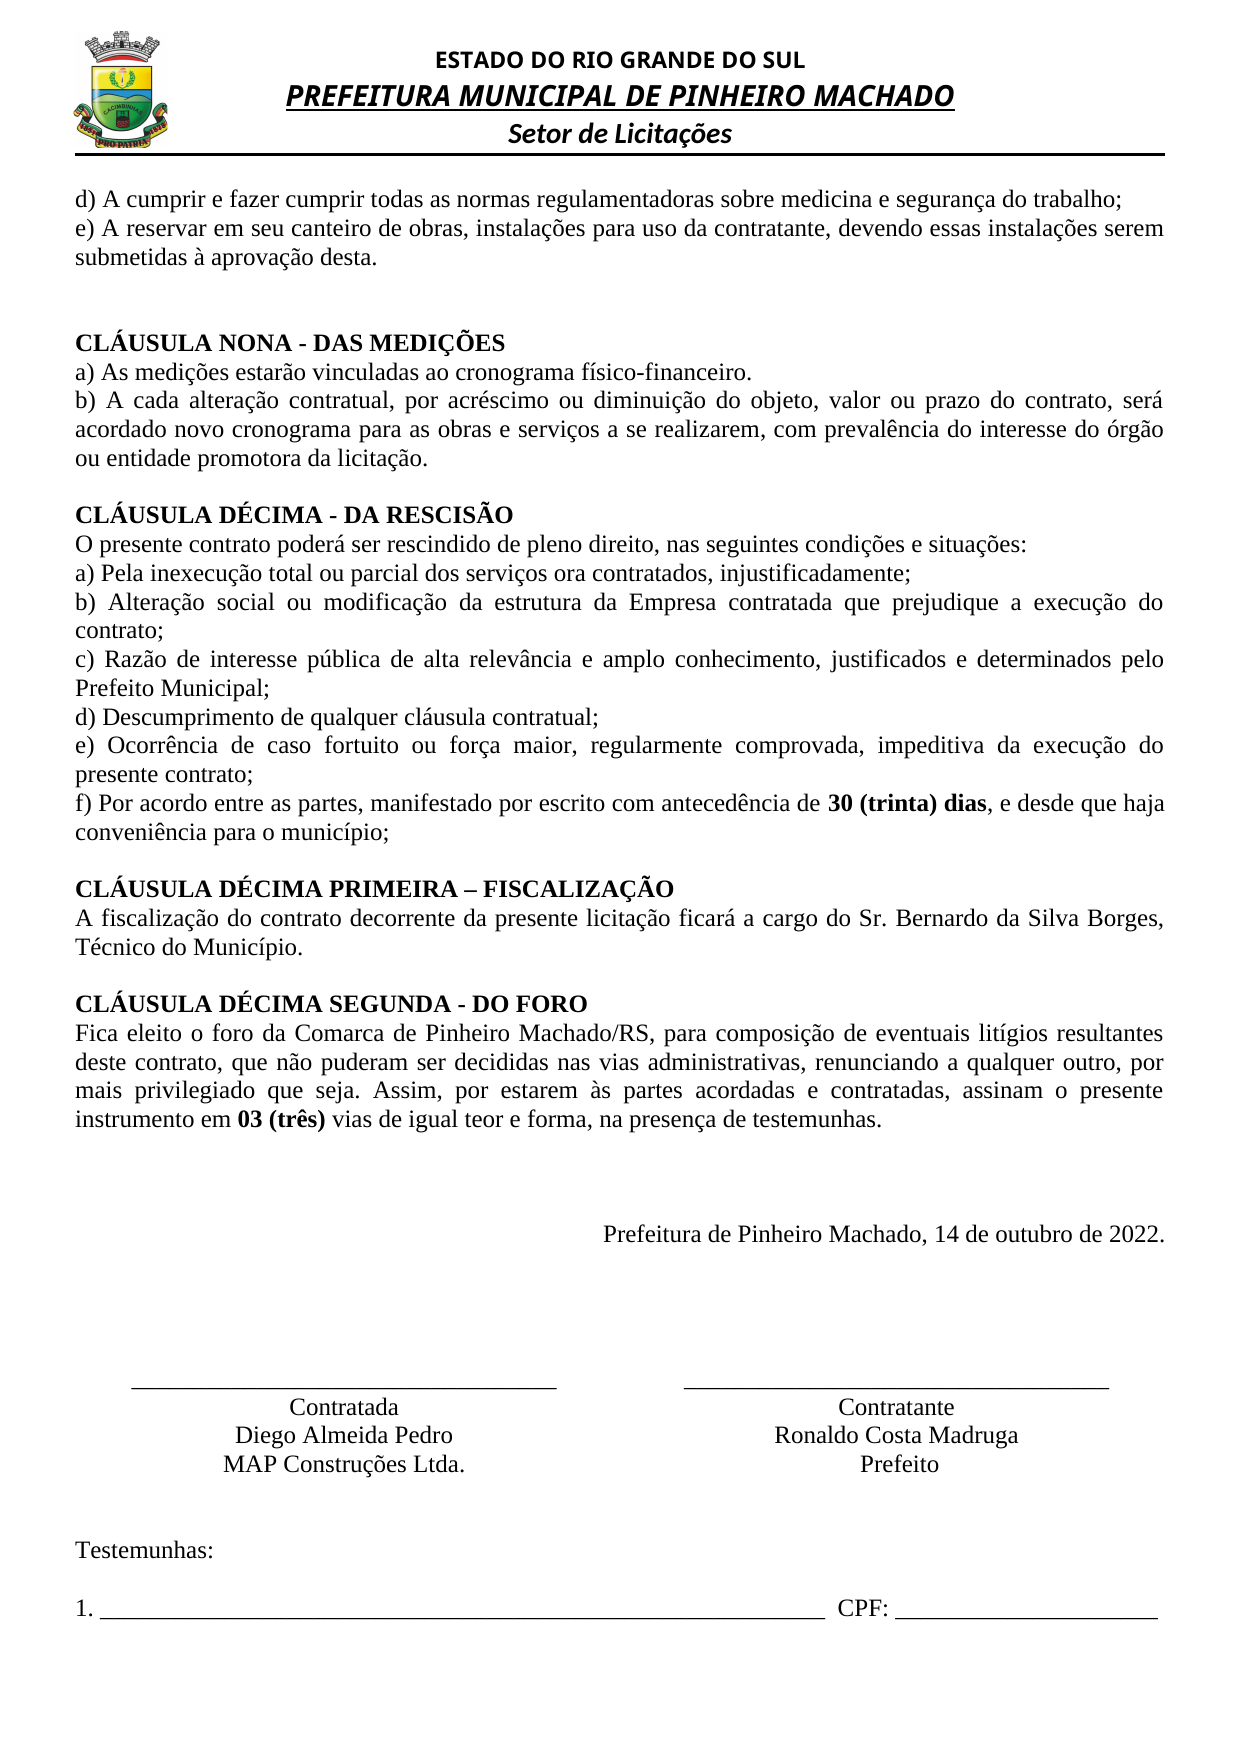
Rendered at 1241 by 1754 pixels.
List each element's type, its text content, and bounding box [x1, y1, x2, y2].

table_header __________________________________ Contratante Ronaldo Costa Madruga Prefeito [620, 1363, 1172, 1478]
text d) A cumprir e fazer cumprir todas as normas regulamentadoras sobre medicina e segurança do trabalho; [75, 184, 1165, 213]
text Prefeitura de Pinheiro Machado, 14 de outubro de 2022. [75, 1219, 1165, 1248]
text Fica eleito o foro da Comarca de Pinheiro Machado/RS, para composição de eventuais litígios resultantes deste contrato, que não puderam ser decididas nas vias administrativas, renunciando a qualquer outro, por mais privilegiado que seja. Assim, por estarem às partes acordadas e contratadas, assinam o presente instrumento em 03 (três) vias de igual teor e forma, na presença de testemunhas. [75, 1018, 1165, 1133]
text d) Descumprimento de qualquer cláusula contratual; [75, 702, 1165, 730]
text O presente contrato poderá ser rescindido de pleno direito, nas seguintes condições e situações: [75, 529, 1165, 558]
table_header __________________________________ Contratada Diego Almeida Pedro MAP Construções Ltda. [68, 1363, 620, 1478]
text CLÁUSULA DÉCIMA - DA RESCISÃO [75, 500, 1165, 529]
text CLÁUSULA NONA - DAS MEDIÇÕES [75, 328, 1165, 357]
text CLÁUSULA DÉCIMA PRIMEIRA – FISCALIZAÇÃO [75, 874, 1165, 903]
text b) Alteração social ou modificação da estrutura da Empresa contratada que prejudique a execução do contrato; [75, 587, 1165, 644]
text b) A cada alteração contratual, por acréscimo ou diminuição do objeto, valor ou prazo do contrato, será acordado novo cronograma para as obras e serviços a se realizarem, com prevalência do interesse do órgão ou entidade promotora da licitação. [75, 385, 1165, 472]
text a) Pela inexecução total ou parcial dos serviços ora contratados, injustificadamente; [75, 558, 1165, 587]
text A fiscalização do contrato decorrente da presente licitação ficará a cargo do Sr. Bernardo da Silva Borges, Técnico do Município. [75, 903, 1165, 960]
text 1. __________________________________________________________ CPF: _____________________ [75, 1593, 1165, 1622]
text Testemunhas: [75, 1535, 1165, 1564]
text a) As medições estarão vinculadas ao cronograma físico-financeiro. [75, 357, 1165, 385]
text f) Por acordo entre as partes, manifestado por escrito com antecedência de 30 (trinta) dias, e desde que haja conveniência para o município; [75, 788, 1165, 845]
picture [73, 31, 168, 148]
text e) A reservar em seu canteiro de obras, instalações para uso da contratante, devendo essas instalações serem submetidas à aprovação desta. [75, 213, 1165, 270]
text c) Razão de interesse pública de alta relevância e amplo conhecimento, justificados e determinados pelo Prefeito Municipal; [75, 644, 1165, 702]
text CLÁUSULA DÉCIMA SEGUNDA - DO FORO [75, 989, 1165, 1018]
text e) Ocorrência de caso fortuito ou força maior, regularmente comprovada, impeditiva da execução do presente contrato; [75, 730, 1165, 788]
